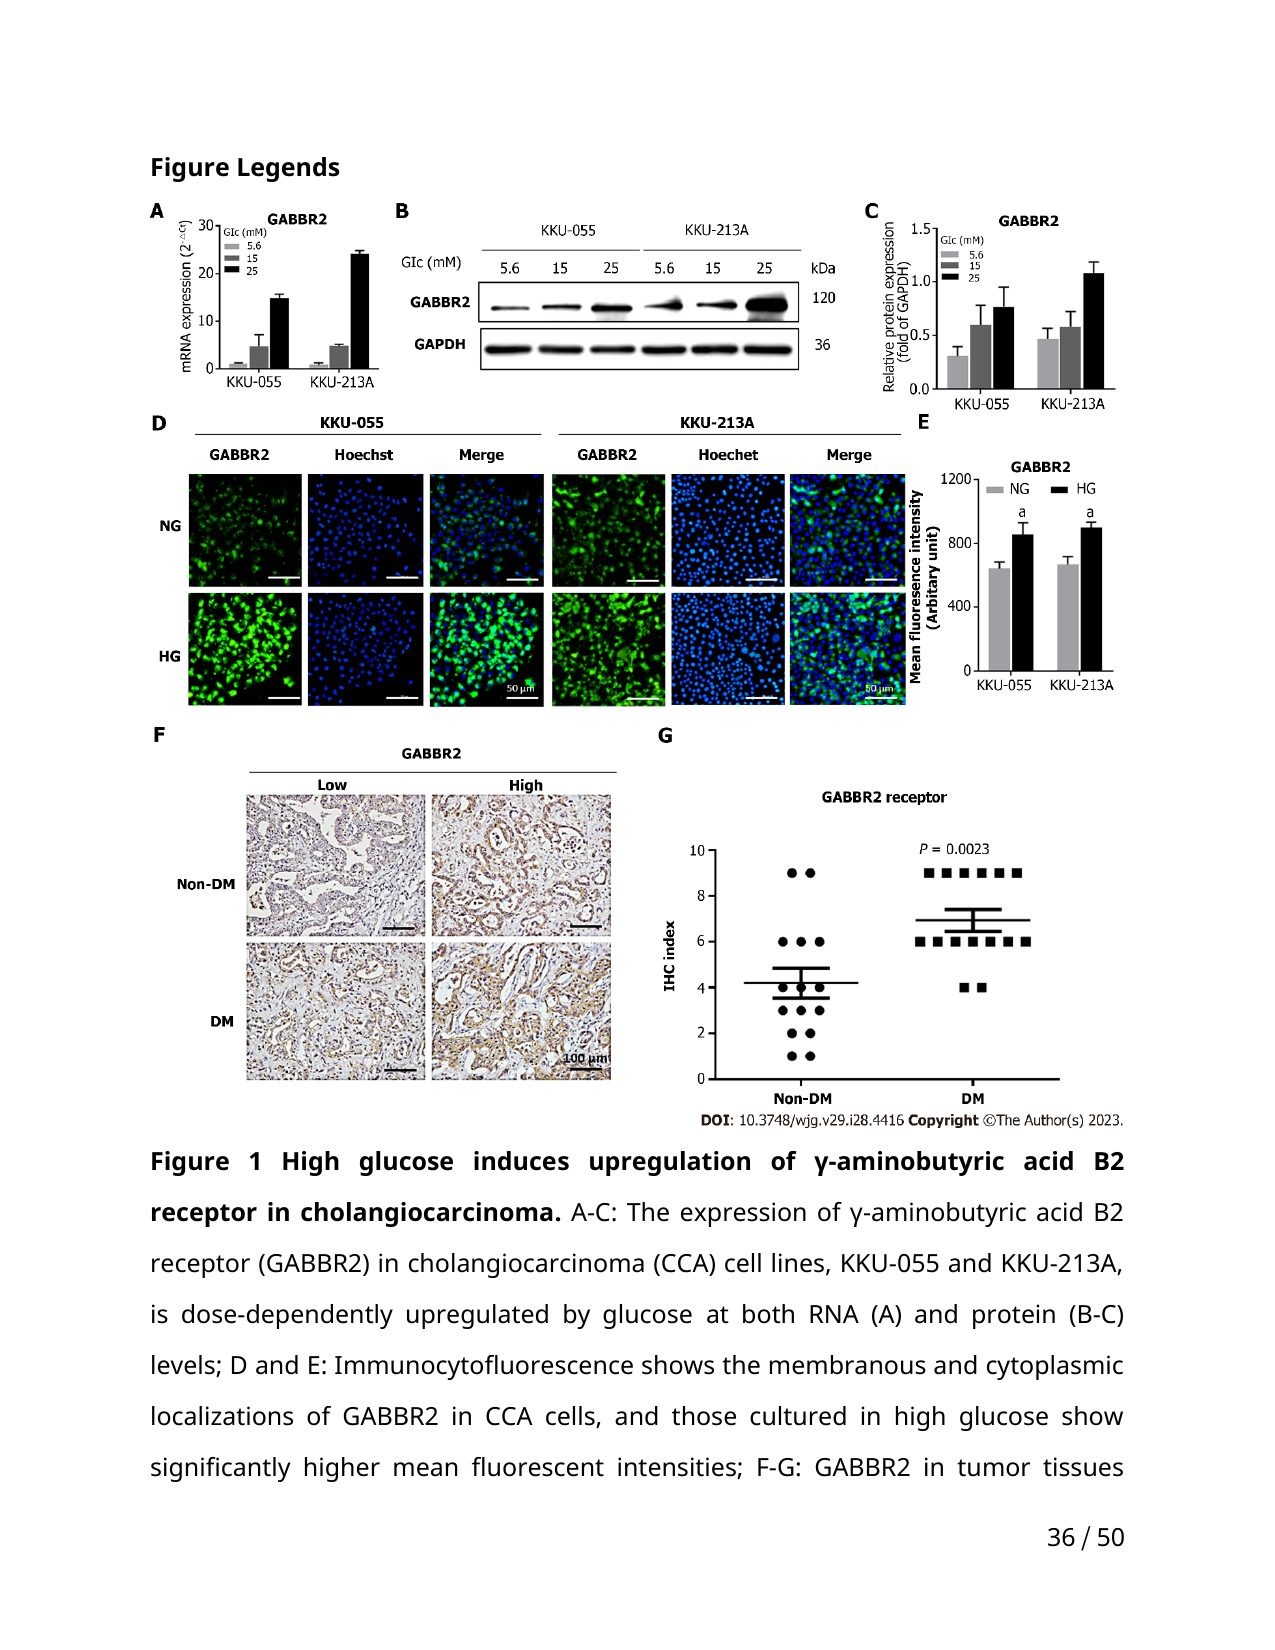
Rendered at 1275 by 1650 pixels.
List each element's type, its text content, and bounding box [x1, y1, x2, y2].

picture [150, 201, 1125, 1130]
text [150, 1144, 1125, 1484]
text Figure Legends [150, 150, 1125, 184]
